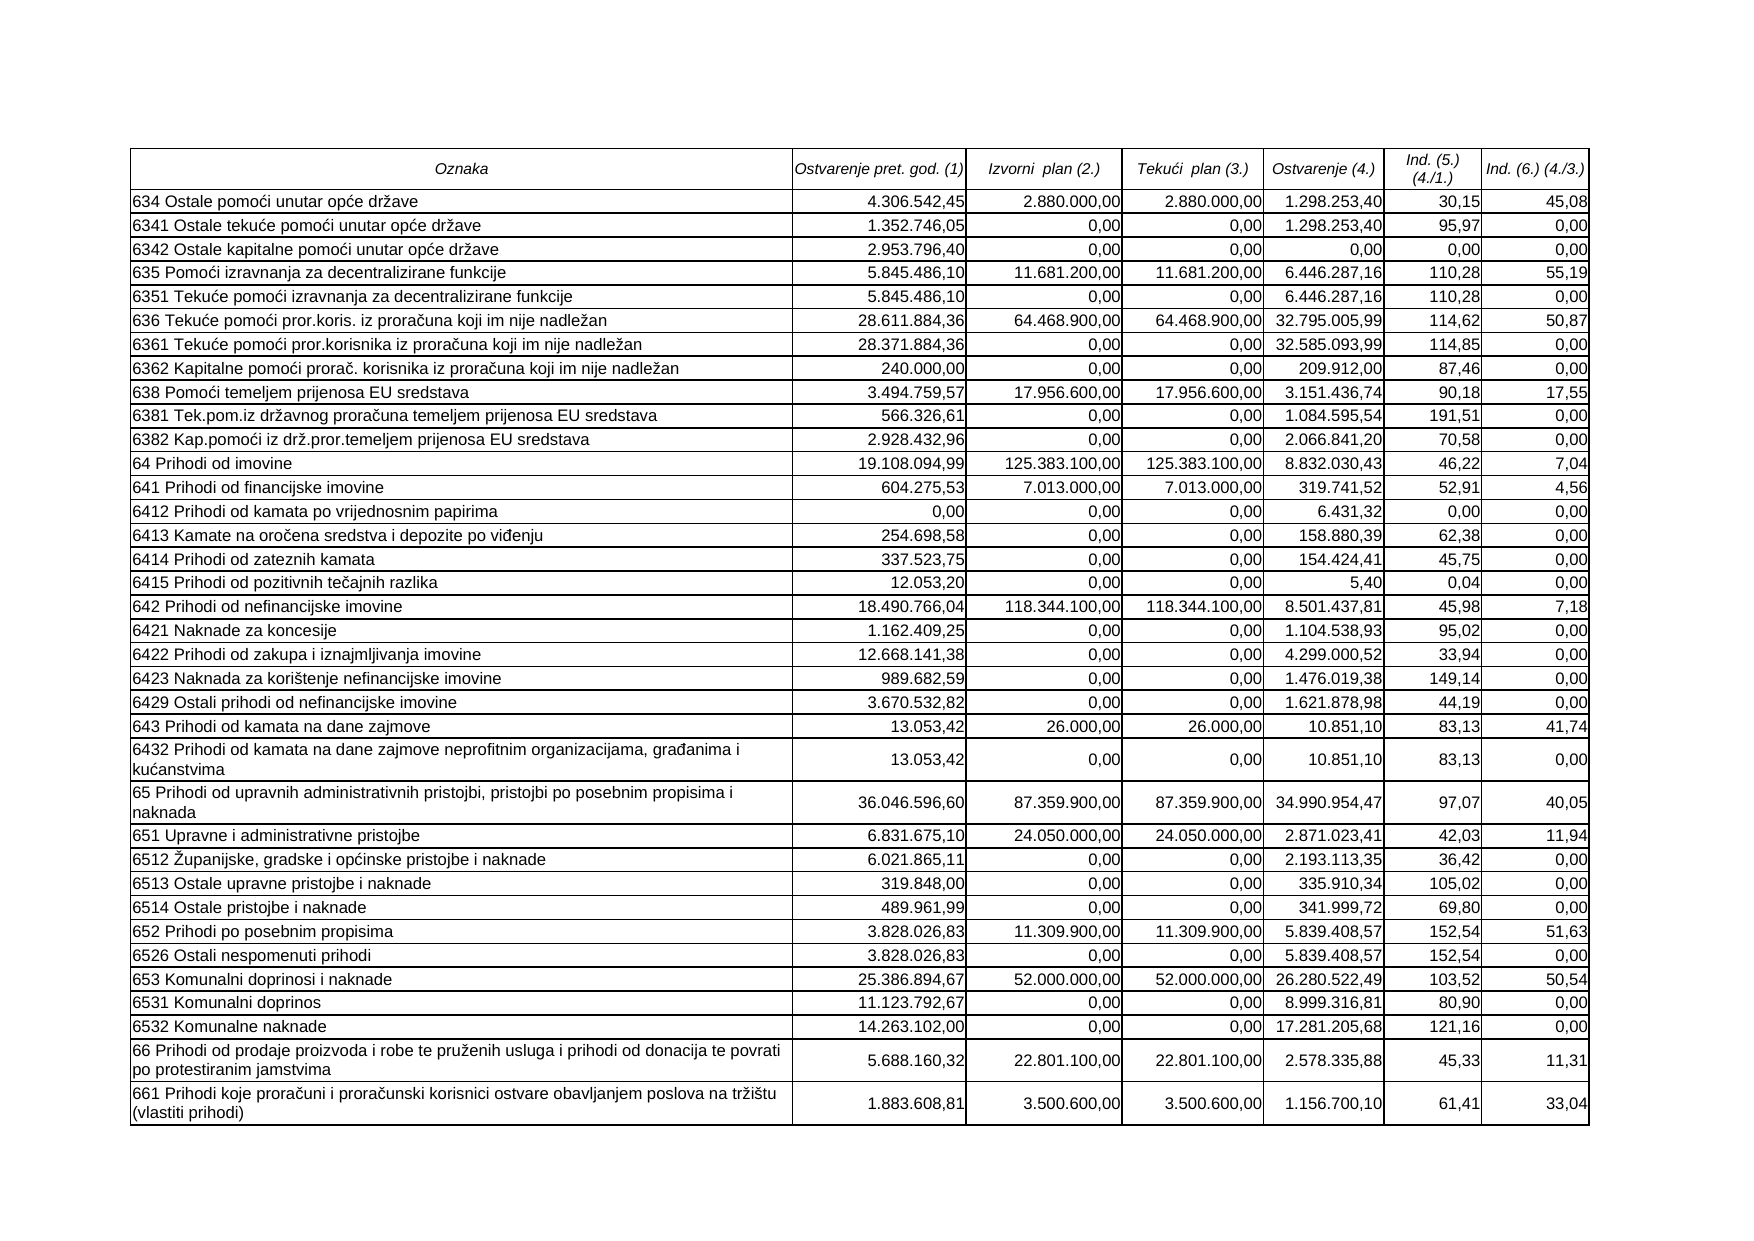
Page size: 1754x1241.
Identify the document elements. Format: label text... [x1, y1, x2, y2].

table_cell 0,00 [1482, 286, 1588, 308]
table_cell 87.359.900,00 [1123, 782, 1263, 823]
table_cell 2.193.113,35 [1264, 849, 1383, 871]
table_cell 1.298.253,40 [1264, 190, 1383, 212]
table_cell 26.000,00 [1123, 715, 1263, 737]
table_cell 0,00 [967, 405, 1121, 427]
table_cell 6514 Ostale pristojbe i naknade [131, 896, 792, 918]
table_cell 62,38 [1385, 524, 1481, 546]
table_cell 0,00 [1482, 1016, 1588, 1038]
table_cell 66 Prihodi od prodaje proizvoda i robe te pruženih usluga i prihodi od donacija te povrati po protestiranim jamstvima [131, 1040, 792, 1081]
table_cell 0,00 [1123, 333, 1263, 355]
table_cell 0,00 [1482, 992, 1588, 1014]
table_cell 2.953.796,40 [793, 238, 965, 260]
table_cell 0,00 [1482, 643, 1588, 666]
table_cell 8.832.030,43 [1264, 452, 1383, 475]
table_cell 0,00 [967, 548, 1121, 570]
table_cell 1.476.019,38 [1264, 667, 1383, 689]
table_cell 634 Ostale pomoći unutar opće države [131, 190, 792, 212]
table_cell 118.344.100,00 [1123, 596, 1263, 618]
table_cell 6382 Kap.pomoći iz drž.pror.temeljem prijenosa EU sredstava [131, 429, 792, 451]
table_cell 42,03 [1385, 825, 1481, 847]
table_cell 6512 Županijske, gradske i općinske pristojbe i naknade [131, 849, 792, 871]
table_cell 52.000.000,00 [1123, 968, 1263, 990]
table_cell 0,00 [1482, 572, 1588, 594]
table_cell 17.956.600,00 [967, 381, 1121, 403]
table_cell 7,04 [1482, 452, 1588, 475]
table_cell 4,56 [1482, 476, 1588, 498]
table_cell 0,00 [1123, 872, 1263, 895]
table_cell 5.845.486,10 [793, 262, 965, 284]
table_cell 0,00 [967, 286, 1121, 308]
table_cell 635 Pomoći izravnanja za decentralizirane funkcije [131, 262, 792, 284]
table_cell 0,00 [1123, 429, 1263, 451]
table_cell 17,55 [1482, 381, 1588, 403]
table_cell 0,00 [967, 214, 1121, 236]
table_cell 240.000,00 [793, 357, 965, 379]
table_cell 0,00 [1123, 500, 1263, 522]
table_cell 110,28 [1385, 286, 1481, 308]
table_cell 114,85 [1385, 333, 1481, 355]
table_cell 5.839.408,57 [1264, 920, 1383, 942]
table_cell 0,00 [967, 357, 1121, 379]
table_cell 0,00 [1123, 620, 1263, 642]
table_cell 6.446.287,16 [1264, 262, 1383, 284]
table_cell 83,13 [1385, 739, 1481, 780]
table_cell 8.501.437,81 [1264, 596, 1383, 618]
table_cell 64 Prihodi od imovine [131, 452, 792, 475]
table_cell 6532 Komunalne naknade [131, 1016, 792, 1038]
table_cell 0,00 [1264, 238, 1383, 260]
table_cell 125.383.100,00 [1123, 452, 1263, 475]
table_cell 24.050.000,00 [1123, 825, 1263, 847]
table_cell 6421 Naknade za koncesije [131, 620, 792, 642]
table_cell 2.578.335,88 [1264, 1040, 1383, 1081]
table_header Izvorni plan (2.) [967, 149, 1121, 188]
table_cell 52,91 [1385, 476, 1481, 498]
table_cell 3.828.026,83 [793, 944, 965, 966]
table_cell 19.108.094,99 [793, 452, 965, 475]
table_cell 1.084.595,54 [1264, 405, 1383, 427]
table_cell 0,00 [967, 944, 1121, 966]
table_cell 4.306.542,45 [793, 190, 965, 212]
table_cell 10.851,10 [1264, 739, 1383, 780]
table_cell 3.670.532,82 [793, 691, 965, 713]
table_cell 0,00 [1123, 643, 1263, 666]
table_cell 55,19 [1482, 262, 1588, 284]
table_cell 0,00 [967, 667, 1121, 689]
table_cell 209.912,00 [1264, 357, 1383, 379]
table_cell 1.156.700,10 [1264, 1082, 1383, 1124]
table_cell 25.386.894,67 [793, 968, 965, 990]
table_cell 32.795.005,99 [1264, 309, 1383, 332]
table_cell 6413 Kamate na oročena sredstva i depozite po viđenju [131, 524, 792, 546]
table_cell 11.309.900,00 [967, 920, 1121, 942]
table_cell 0,00 [1123, 667, 1263, 689]
table_cell 6414 Prihodi od zateznih kamata [131, 548, 792, 570]
table_cell 87.359.900,00 [967, 782, 1121, 823]
table_cell 5.688.160,32 [793, 1040, 965, 1081]
table_cell 13.053,42 [793, 739, 965, 780]
table_cell 319.741,52 [1264, 476, 1383, 498]
table_cell 1.883.608,81 [793, 1082, 965, 1124]
table_cell 6.446.287,16 [1264, 286, 1383, 308]
table_cell 0,00 [967, 1016, 1121, 1038]
table_cell 46,22 [1385, 452, 1481, 475]
table_cell 6381 Tek.pom.iz državnog proračuna temeljem prijenosa EU sredstava [131, 405, 792, 427]
table_cell 103,52 [1385, 968, 1481, 990]
table_cell 45,75 [1385, 548, 1481, 570]
table_cell 97,07 [1385, 782, 1481, 823]
table_cell 0,00 [1482, 405, 1588, 427]
table_cell 6.831.675,10 [793, 825, 965, 847]
table_cell 0,00 [1482, 429, 1588, 451]
table_cell 0,00 [967, 572, 1121, 594]
table_cell 95,97 [1385, 214, 1481, 236]
table_cell 319.848,00 [793, 872, 965, 895]
table_cell 1.621.878,98 [1264, 691, 1383, 713]
table_cell 50,87 [1482, 309, 1588, 332]
table_cell 1.104.538,93 [1264, 620, 1383, 642]
table_cell 50,54 [1482, 968, 1588, 990]
table_cell 5,40 [1264, 572, 1383, 594]
table_cell 0,00 [793, 500, 965, 522]
table_cell 1.162.409,25 [793, 620, 965, 642]
table_cell 0,00 [1482, 214, 1588, 236]
table_cell 0,00 [967, 500, 1121, 522]
table_header Tekući plan (3.) [1123, 149, 1263, 188]
table_cell 0,00 [1482, 896, 1588, 918]
table_cell 36.046.596,60 [793, 782, 965, 823]
table_cell 0,00 [1482, 548, 1588, 570]
table_cell 36,42 [1385, 849, 1481, 871]
table_cell 6412 Prihodi od kamata po vrijednosnim papirima [131, 500, 792, 522]
table_cell 0,00 [967, 238, 1121, 260]
table_cell 3.500.600,00 [1123, 1082, 1263, 1124]
table_cell 118.344.100,00 [967, 596, 1121, 618]
table_cell 65 Prihodi od upravnih administrativnih pristojbi, pristojbi po posebnim propisima i naknada [131, 782, 792, 823]
table_cell 5.845.486,10 [793, 286, 965, 308]
table_cell 6432 Prihodi od kamata na dane zajmove neprofitnim organizacijama, građanima i kućanstvima [131, 739, 792, 780]
table_cell 51,63 [1482, 920, 1588, 942]
table_cell 2.880.000,00 [967, 190, 1121, 212]
table_cell 0,04 [1385, 572, 1481, 594]
table_cell 121,16 [1385, 1016, 1481, 1038]
table_cell 45,33 [1385, 1040, 1481, 1081]
table_cell 10.851,10 [1264, 715, 1383, 737]
table_cell 6.021.865,11 [793, 849, 965, 871]
table_header Ostvarenje pret. god. (1) [793, 149, 965, 188]
table_cell 489.961,99 [793, 896, 965, 918]
table_cell 3.500.600,00 [967, 1082, 1121, 1124]
table_cell 5.839.408,57 [1264, 944, 1383, 966]
table_cell 4.299.000,52 [1264, 643, 1383, 666]
table_cell 1.298.253,40 [1264, 214, 1383, 236]
table_cell 6526 Ostali nespomenuti prihodi [131, 944, 792, 966]
table_cell 26.000,00 [967, 715, 1121, 737]
table_cell 114,62 [1385, 309, 1481, 332]
table_cell 26.280.522,49 [1264, 968, 1383, 990]
table_cell 3.151.436,74 [1264, 381, 1383, 403]
table_cell 149,14 [1385, 667, 1481, 689]
table_cell 0,00 [1482, 500, 1588, 522]
table_cell 125.383.100,00 [967, 452, 1121, 475]
table_cell 6531 Komunalni doprinos [131, 992, 792, 1014]
table_cell 0,00 [1385, 500, 1481, 522]
table_cell 642 Prihodi od nefinancijske imovine [131, 596, 792, 618]
table_cell 0,00 [1123, 739, 1263, 780]
table_cell 0,00 [967, 896, 1121, 918]
table_cell 2.066.841,20 [1264, 429, 1383, 451]
table_cell 0,00 [967, 739, 1121, 780]
table_cell 0,00 [1123, 691, 1263, 713]
table_cell 0,00 [1482, 872, 1588, 895]
table_cell 0,00 [1123, 405, 1263, 427]
table_cell 45,08 [1482, 190, 1588, 212]
table_cell 34.990.954,47 [1264, 782, 1383, 823]
table_cell 17.956.600,00 [1123, 381, 1263, 403]
table_cell 6341 Ostale tekuće pomoći unutar opće države [131, 214, 792, 236]
table_cell 0,00 [1123, 849, 1263, 871]
table_cell 11.309.900,00 [1123, 920, 1263, 942]
table_cell 0,00 [1123, 572, 1263, 594]
table_cell 7.013.000,00 [1123, 476, 1263, 498]
table_cell 0,00 [1482, 944, 1588, 966]
table_cell 0,00 [1482, 691, 1588, 713]
table_cell 254.698,58 [793, 524, 965, 546]
table_cell 6362 Kapitalne pomoći prorač. korisnika iz proračuna koji im nije nadležan [131, 357, 792, 379]
table_cell 661 Prihodi koje proračuni i proračunski korisnici ostvare obavljanjem poslova na tržištu (vlastiti prihodi) [131, 1082, 792, 1124]
table_cell 22.801.100,00 [1123, 1040, 1263, 1081]
table_cell 3.494.759,57 [793, 381, 965, 403]
table_cell 641 Prihodi od financijske imovine [131, 476, 792, 498]
table_cell 28.611.884,36 [793, 309, 965, 332]
table_cell 22.801.100,00 [967, 1040, 1121, 1081]
table_cell 11.681.200,00 [967, 262, 1121, 284]
table_cell 13.053,42 [793, 715, 965, 737]
table_cell 18.490.766,04 [793, 596, 965, 618]
table_cell 6.431,32 [1264, 500, 1383, 522]
table_cell 40,05 [1482, 782, 1588, 823]
table_cell 0,00 [967, 524, 1121, 546]
table_cell 154.424,41 [1264, 548, 1383, 570]
table_cell 0,00 [967, 691, 1121, 713]
table_cell 0,00 [967, 429, 1121, 451]
table_cell 32.585.093,99 [1264, 333, 1383, 355]
table_cell 337.523,75 [793, 548, 965, 570]
table_cell 6429 Ostali prihodi od nefinancijske imovine [131, 691, 792, 713]
table_cell 0,00 [967, 620, 1121, 642]
table_cell 6422 Prihodi od zakupa i iznajmljivanja imovine [131, 643, 792, 666]
table_cell 8.999.316,81 [1264, 992, 1383, 1014]
table_cell 652 Prihodi po posebnim propisima [131, 920, 792, 942]
table_cell 61,41 [1385, 1082, 1481, 1124]
table_cell 11.123.792,67 [793, 992, 965, 1014]
table_cell 604.275,53 [793, 476, 965, 498]
table_cell 6513 Ostale upravne pristojbe i naknade [131, 872, 792, 895]
table_header Ostvarenje (4.) [1264, 149, 1383, 188]
table_cell 64.468.900,00 [967, 309, 1121, 332]
table_cell 1.352.746,05 [793, 214, 965, 236]
table_cell 7,18 [1482, 596, 1588, 618]
table_cell 643 Prihodi od kamata na dane zajmove [131, 715, 792, 737]
table_cell 6342 Ostale kapitalne pomoći unutar opće države [131, 238, 792, 260]
table_cell 0,00 [1123, 944, 1263, 966]
table_cell 12.668.141,38 [793, 643, 965, 666]
table_cell 52.000.000,00 [967, 968, 1121, 990]
table_cell 335.910,34 [1264, 872, 1383, 895]
table_cell 33,04 [1482, 1082, 1588, 1124]
table_cell 64.468.900,00 [1123, 309, 1263, 332]
table_cell 152,54 [1385, 920, 1481, 942]
table_cell 0,00 [967, 849, 1121, 871]
table_cell 6423 Naknada za korištenje nefinancijske imovine [131, 667, 792, 689]
table_cell 191,51 [1385, 405, 1481, 427]
table_cell 6361 Tekuće pomoći pror.korisnika iz proračuna koji im nije nadležan [131, 333, 792, 355]
table_cell 12.053,20 [793, 572, 965, 594]
table_cell 95,02 [1385, 620, 1481, 642]
table_cell 0,00 [967, 333, 1121, 355]
table_cell 0,00 [1482, 849, 1588, 871]
table_cell 2.880.000,00 [1123, 190, 1263, 212]
table_cell 83,13 [1385, 715, 1481, 737]
table_cell 2.928.432,96 [793, 429, 965, 451]
table_cell 989.682,59 [793, 667, 965, 689]
table_cell 6415 Prihodi od pozitivnih tečajnih razlika [131, 572, 792, 594]
table_header Ind. (5.) (4./1.) [1385, 149, 1481, 188]
table_cell 566.326,61 [793, 405, 965, 427]
table_cell 30,15 [1385, 190, 1481, 212]
table_cell 651 Upravne i administrativne pristojbe [131, 825, 792, 847]
table_cell 17.281.205,68 [1264, 1016, 1383, 1038]
table_cell 636 Tekuće pomoći pror.koris. iz proračuna koji im nije nadležan [131, 309, 792, 332]
table_cell 87,46 [1385, 357, 1481, 379]
table_header Ind. (6.) (4./3.) [1482, 149, 1588, 188]
table_cell 69,80 [1385, 896, 1481, 918]
table_cell 0,00 [967, 872, 1121, 895]
table_cell 653 Komunalni doprinosi i naknade [131, 968, 792, 990]
table_cell 6351 Tekuće pomoći izravnanja za decentralizirane funkcije [131, 286, 792, 308]
table_header Oznaka [131, 149, 792, 188]
table_cell 0,00 [1123, 524, 1263, 546]
table_cell 0,00 [1482, 524, 1588, 546]
table_cell 11,31 [1482, 1040, 1588, 1081]
table_cell 3.828.026,83 [793, 920, 965, 942]
table_cell 41,74 [1482, 715, 1588, 737]
table_cell 44,19 [1385, 691, 1481, 713]
table_cell 0,00 [1123, 548, 1263, 570]
table_cell 341.999,72 [1264, 896, 1383, 918]
table_cell 0,00 [1482, 238, 1588, 260]
table_cell 2.871.023,41 [1264, 825, 1383, 847]
table_cell 70,58 [1385, 429, 1481, 451]
table_cell 0,00 [1123, 896, 1263, 918]
table_cell 0,00 [1123, 286, 1263, 308]
table_cell 14.263.102,00 [793, 1016, 965, 1038]
table_cell 0,00 [967, 643, 1121, 666]
table_cell 0,00 [1123, 238, 1263, 260]
table_cell 110,28 [1385, 262, 1481, 284]
table_cell 152,54 [1385, 944, 1481, 966]
table_cell 28.371.884,36 [793, 333, 965, 355]
table_cell 11,94 [1482, 825, 1588, 847]
table_cell 0,00 [1123, 992, 1263, 1014]
table_cell 0,00 [1482, 333, 1588, 355]
table_cell 80,90 [1385, 992, 1481, 1014]
table_cell 24.050.000,00 [967, 825, 1121, 847]
table_cell 0,00 [1482, 357, 1588, 379]
table_cell 90,18 [1385, 381, 1481, 403]
table_cell 33,94 [1385, 643, 1481, 666]
table_cell 0,00 [1482, 667, 1588, 689]
table_cell 45,98 [1385, 596, 1481, 618]
table_cell 0,00 [1482, 620, 1588, 642]
table_cell 0,00 [1385, 238, 1481, 260]
table_cell 7.013.000,00 [967, 476, 1121, 498]
table_cell 0,00 [1123, 357, 1263, 379]
table_cell 158.880,39 [1264, 524, 1383, 546]
table_cell 0,00 [1123, 1016, 1263, 1038]
table_cell 11.681.200,00 [1123, 262, 1263, 284]
table_cell 105,02 [1385, 872, 1481, 895]
table_cell 0,00 [967, 992, 1121, 1014]
table_cell 0,00 [1123, 214, 1263, 236]
table_cell 638 Pomoći temeljem prijenosa EU sredstava [131, 381, 792, 403]
table_cell 0,00 [1482, 739, 1588, 780]
